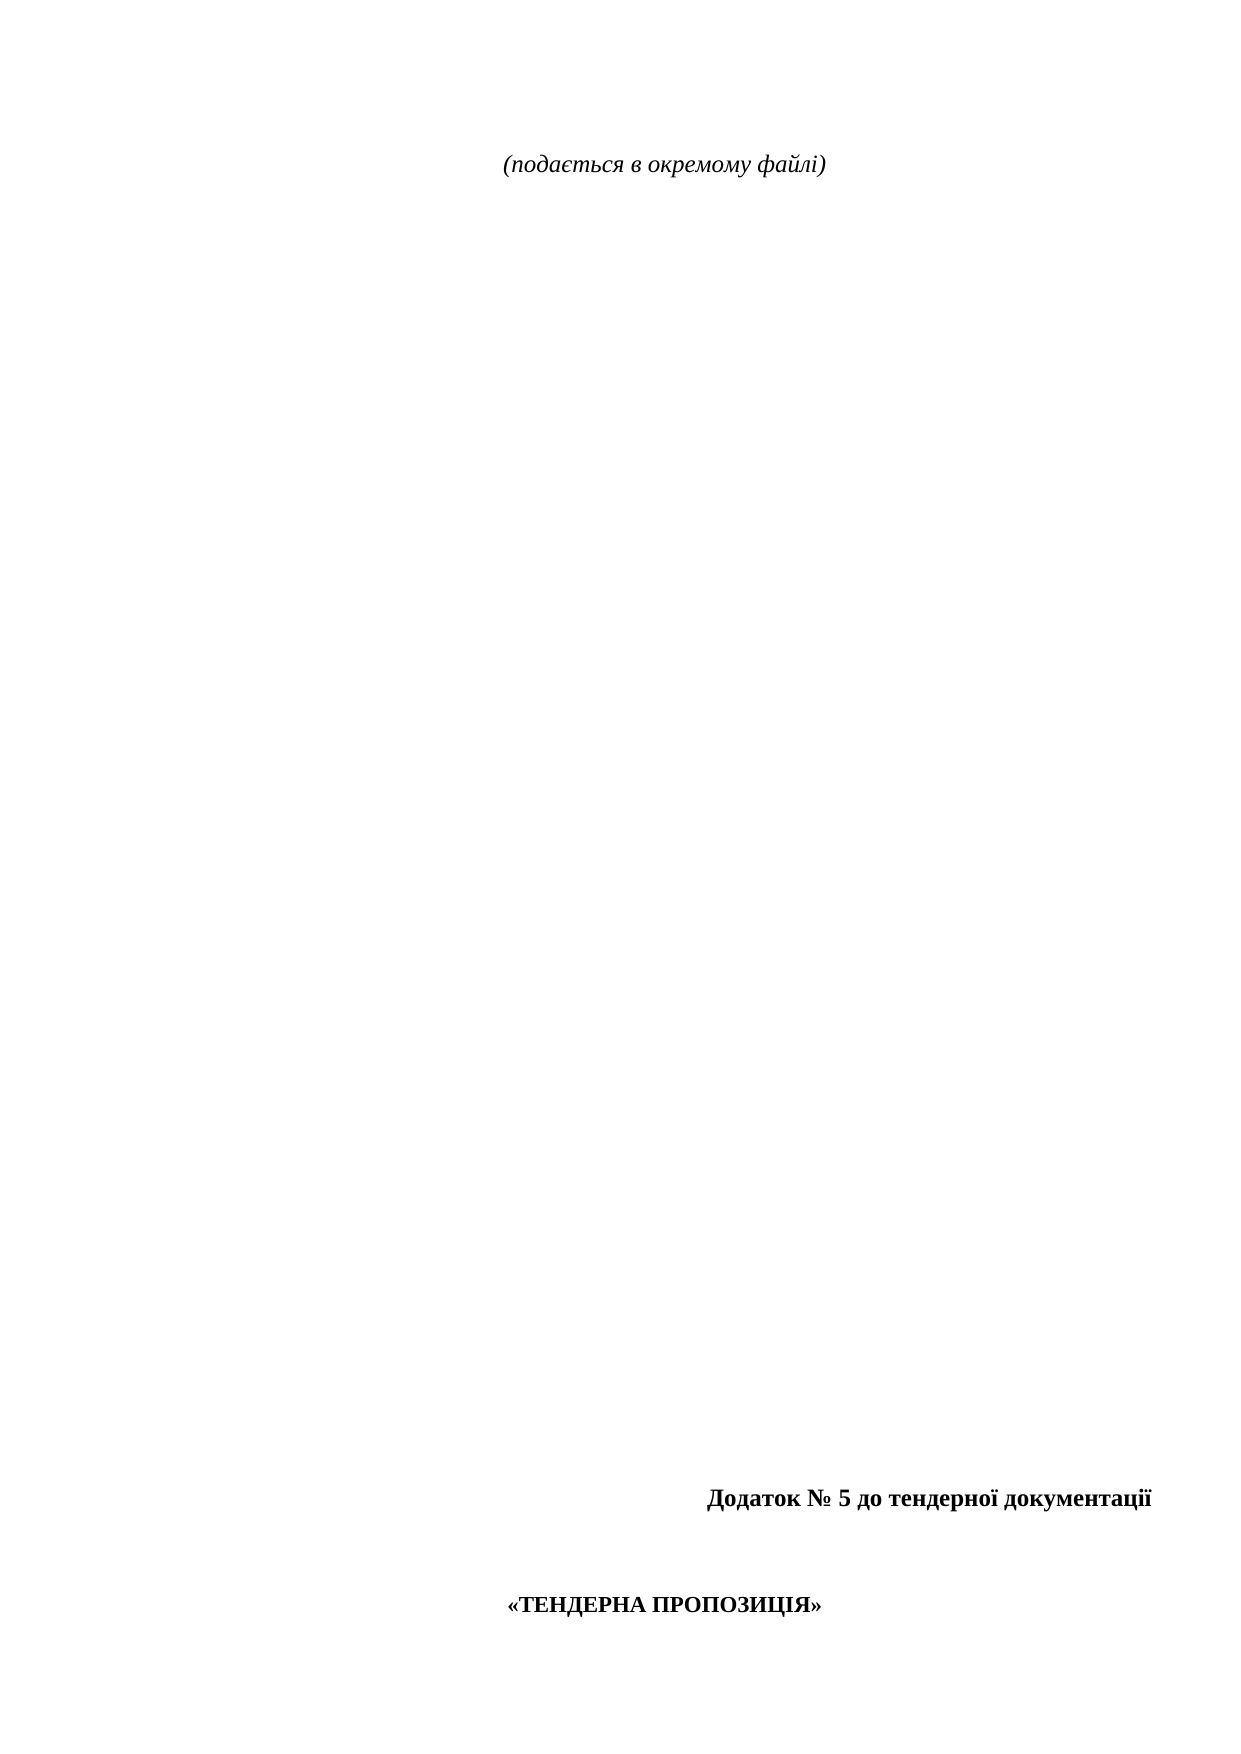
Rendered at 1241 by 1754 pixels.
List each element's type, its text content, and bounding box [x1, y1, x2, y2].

text Додаток № 5 до тендерної документації [177, 1483, 1152, 1511]
text (подається в окремому файлі) [177, 149, 1152, 178]
text «ТЕНДЕРНА ПРОПОЗИЦІЯ» [177, 1591, 1152, 1617]
